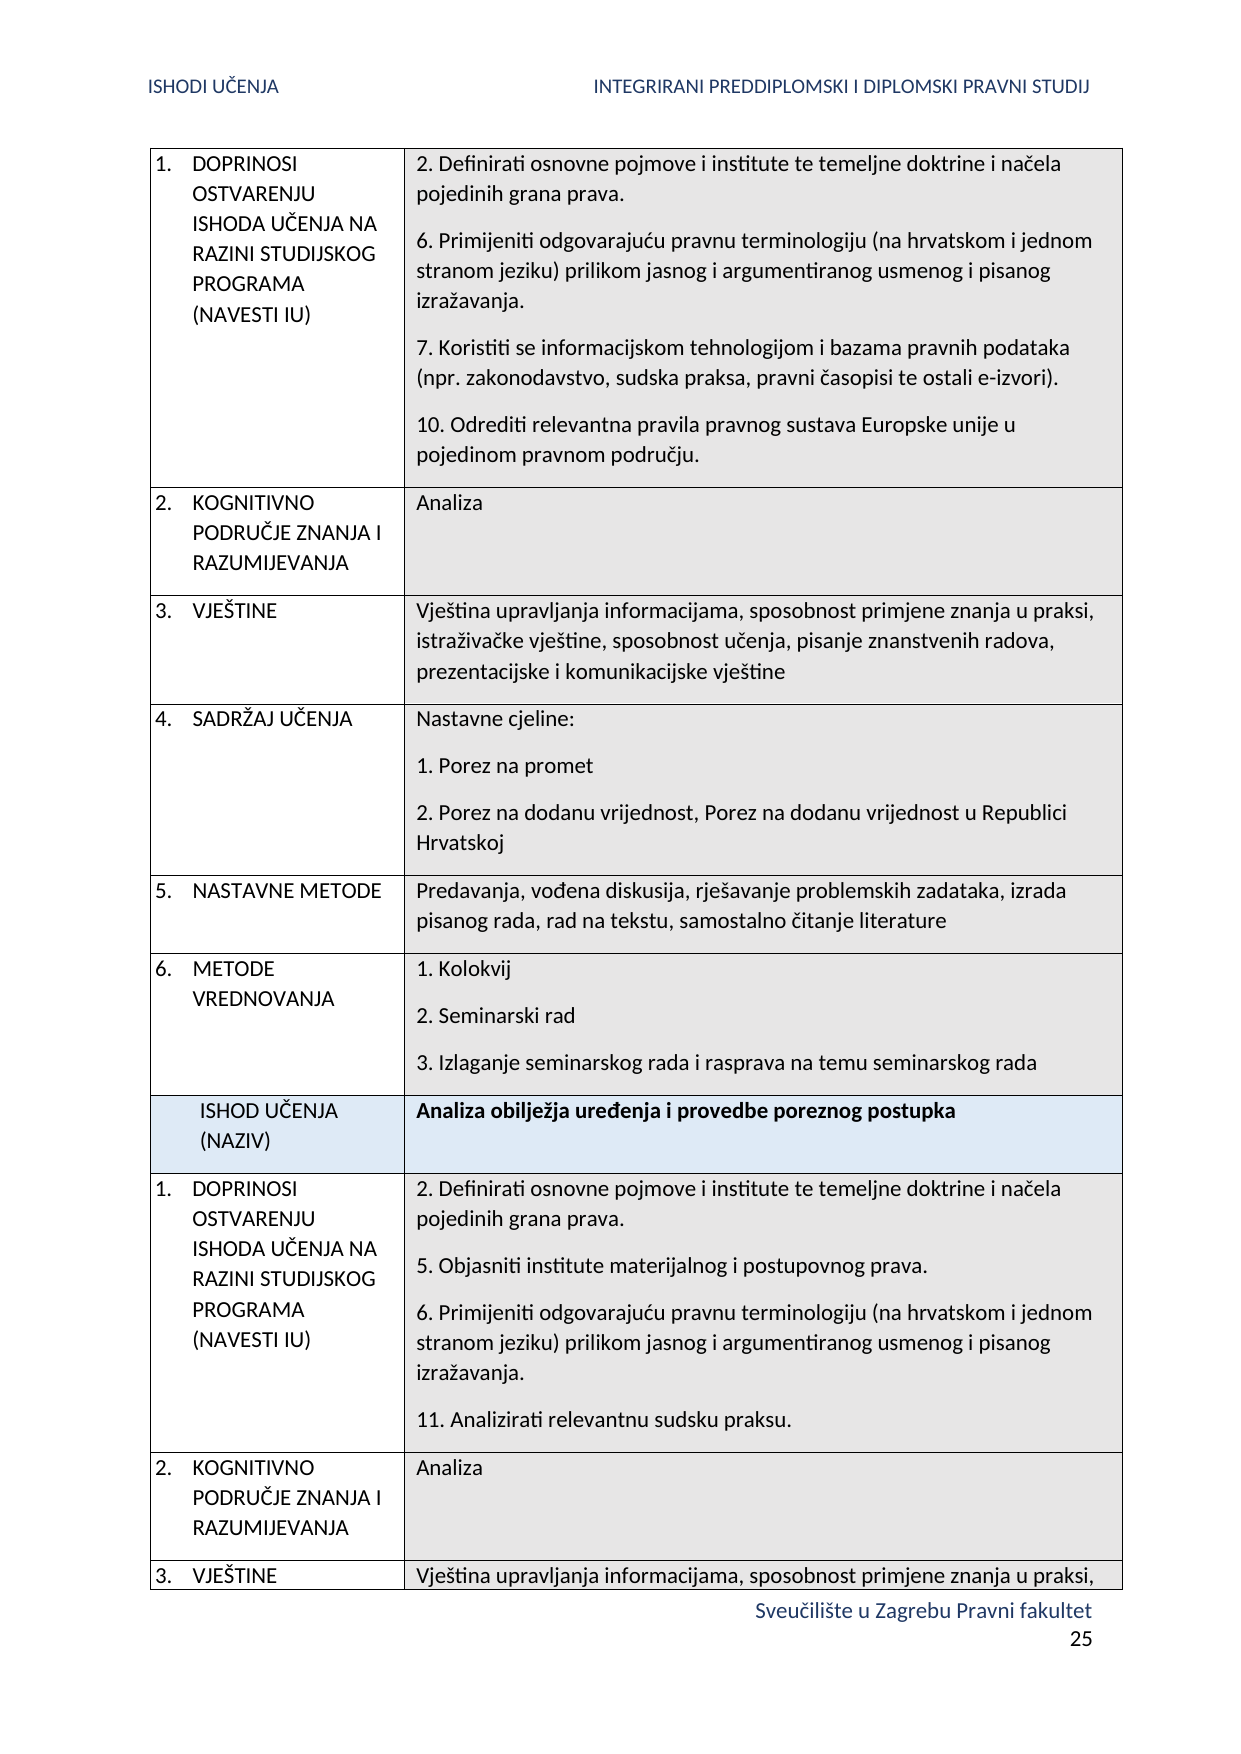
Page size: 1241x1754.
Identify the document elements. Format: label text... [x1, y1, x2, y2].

table_cell Analiza [405, 488, 1122, 595]
table_cell VJEŠTINE [151, 1561, 404, 1589]
table_cell SADRŽAJ UČENJA [151, 705, 404, 875]
table_cell KOGNITIVNO PODRUČJE ZNANJA I RAZUMIJEVANJA [151, 488, 404, 595]
table_cell DOPRINOSI OSTVARENJU ISHODA UČENJA NA RAZINI STUDIJSKOG PROGRAMA (NAVESTI IU) [151, 149, 404, 487]
table_cell Predavanja, vođena diskusija, rješavanje problemskih zadataka, izrada pisanog rada, rad na tekstu, samostalno čitanje literature [405, 876, 1122, 953]
table_cell 2. Definirati osnovne pojmove i institute te temeljne doktrine i načela pojedinih grana prava. 5. Objasniti institute materijalnog i postupovnog prava. 6. Primijeniti odgovarajuću pravnu terminologiju (na hrvatskom i jednom stranom jeziku) prilikom jasnog i argumentiranog usmenog i pisanog izražavanja. 11. Analizirati relevantnu sudsku praksu. [405, 1174, 1122, 1452]
table_cell 2. Definirati osnovne pojmove i institute te temeljne doktrine i načela pojedinih grana prava. 6. Primijeniti odgovarajuću pravnu terminologiju (na hrvatskom i jednom stranom jeziku) prilikom jasnog i argumentiranog usmenog i pisanog izražavanja. 7. Koristiti se informacijskom tehnologijom i bazama pravnih podataka (npr. zakonodavstvo, sudska praksa, pravni časopisi te ostali e-izvori). 10. Odrediti relevantna pravila pravnog sustava Europske unije u pojedinom pravnom području. [405, 149, 1122, 487]
table_cell Analiza [405, 1453, 1122, 1560]
table_cell Nastavne cjeline: 1. Porez na promet 2. Porez na dodanu vrijednost, Porez na dodanu vrijednost u Republici Hrvatskoj [405, 705, 1122, 875]
table_cell METODE VREDNOVANJA [151, 954, 404, 1095]
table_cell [405, 1561, 1122, 1589]
table_cell 1. Kolokvij 2. Seminarski rad 3. Izlaganje seminarskog rada i rasprava na temu seminarskog rada [405, 954, 1122, 1095]
table_cell KOGNITIVNO PODRUČJE ZNANJA I RAZUMIJEVANJA [151, 1453, 404, 1560]
table_cell Analiza obilježja uređenja i provedbe poreznog postupka [405, 1096, 1122, 1173]
table_cell DOPRINOSI OSTVARENJU ISHODA UČENJA NA RAZINI STUDIJSKOG PROGRAMA (NAVESTI IU) [151, 1174, 404, 1452]
table_cell NASTAVNE METODE [151, 876, 404, 953]
table_cell ISHOD UČENJA (NAZIV) [151, 1096, 404, 1173]
table_cell VJEŠTINE [151, 596, 404, 703]
